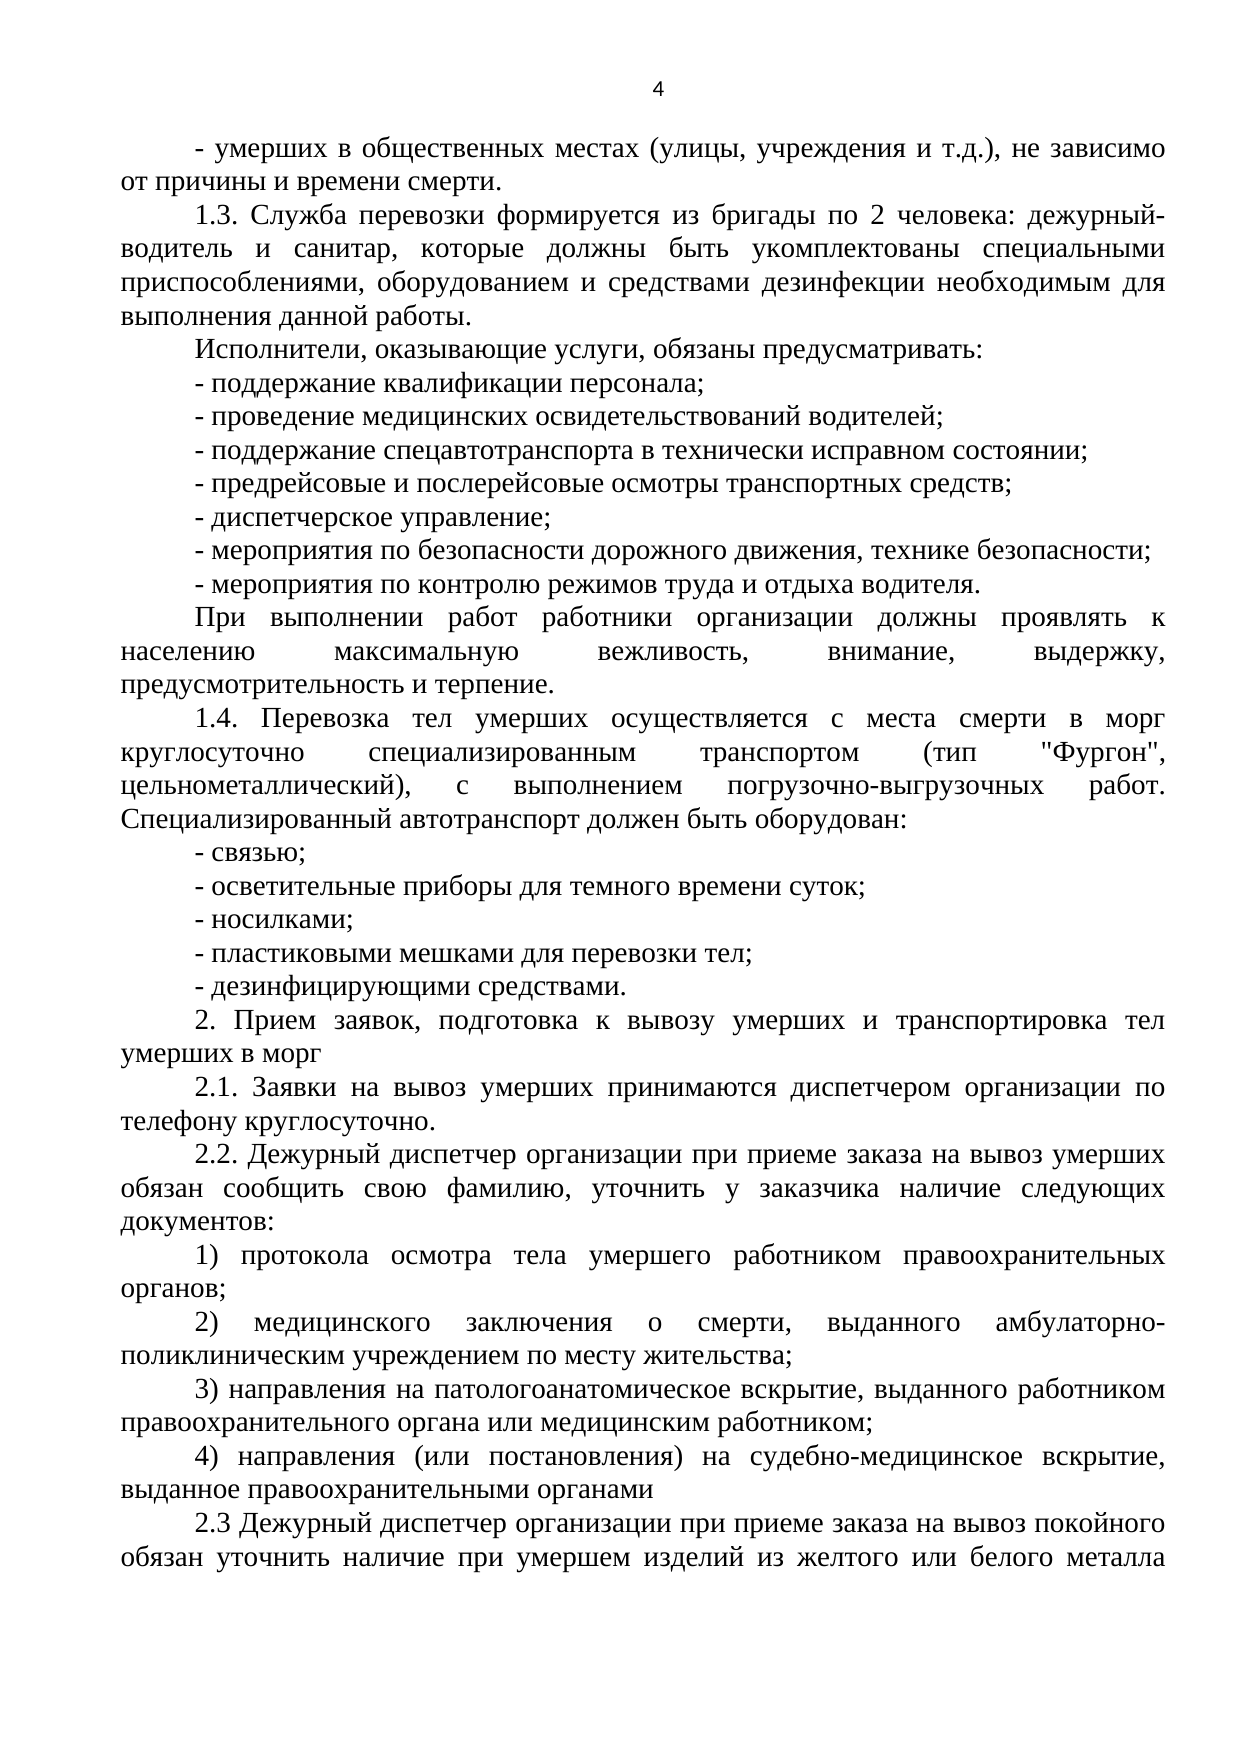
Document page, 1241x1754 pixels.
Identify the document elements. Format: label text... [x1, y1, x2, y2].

text - носилками; [120, 901, 1167, 935]
text - осветительные приборы для темного времени суток; [120, 868, 1167, 901]
text При выполнении работ работники организации должны проявлять к населению максимальную вежливость, внимание, выдержку, предусмотрительность и терпение. [120, 599, 1167, 700]
text - предрейсовые и послерейсовые осмотры транспортных средств; [120, 465, 1167, 499]
text 2.2. Дежурный диспетчер организации при приеме заказа на вывоз умерших обязан сообщить свою фамилию, уточнить у заказчика наличие следующих документов: [120, 1136, 1167, 1237]
text 2. Прием заявок, подготовка к вывозу умерших и транспортировка тел умерших в морг [120, 1002, 1167, 1069]
text - пластиковыми мешками для перевозки тел; [120, 935, 1167, 968]
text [120, 1505, 1167, 1572]
text - проведение медицинских освидетельствований водителей; [120, 398, 1167, 432]
text 3) направления на патологоанатомическое вскрытие, выданного работником правоохранительного органа или медицинским работником; [120, 1371, 1167, 1438]
text - связью; [120, 834, 1167, 868]
text - поддержание спецавтотранспорта в технически исправном состоянии; [120, 432, 1167, 465]
text Исполнители, оказывающие услуги, обязаны предусматривать: [120, 331, 1167, 365]
text - дезинфицирующими средствами. [120, 968, 1167, 1002]
text - поддержание квалификации персонала; [120, 365, 1167, 398]
text - диспетчерское управление; [120, 499, 1167, 532]
text 1.3. Служба перевозки формируется из бригады по 2 человека: дежурный- водитель и санитар, которые должны быть укомплектованы специальными приспособлениями, оборудованием и средствами дезинфекции необходимым для выполнения данной работы. [120, 197, 1167, 331]
text 2) медицинского заключения о смерти, выданного амбулаторно-поликлиническим учреждением по месту жительства; [120, 1304, 1167, 1371]
text - мероприятия по контролю режимов труда и отдыха водителя. [120, 566, 1167, 599]
text 4) направления (или постановления) на судебно-медицинское вскрытие, выданное правоохранительными органами [120, 1438, 1167, 1505]
text - умерших в общественных местах (улицы, учреждения и т.д.), не зависимо от причины и времени смерти. [120, 130, 1167, 197]
text 1.4. Перевозка тел умерших осуществляется с места смерти в морг круглосуточно специализированным транспортом (тип "Фургон", цельнометаллический), с выполнением погрузочно-выгрузочных работ. Специализированный автотранспорт должен быть оборудован: [120, 700, 1167, 834]
text 2.1. Заявки на вывоз умерших принимаются диспетчером организации по телефону круглосуточно. [120, 1069, 1167, 1136]
text 1) протокола осмотра тела умершего работником правоохранительных органов; [120, 1237, 1167, 1304]
text - мероприятия по безопасности дорожного движения, технике безопасности; [120, 532, 1167, 566]
